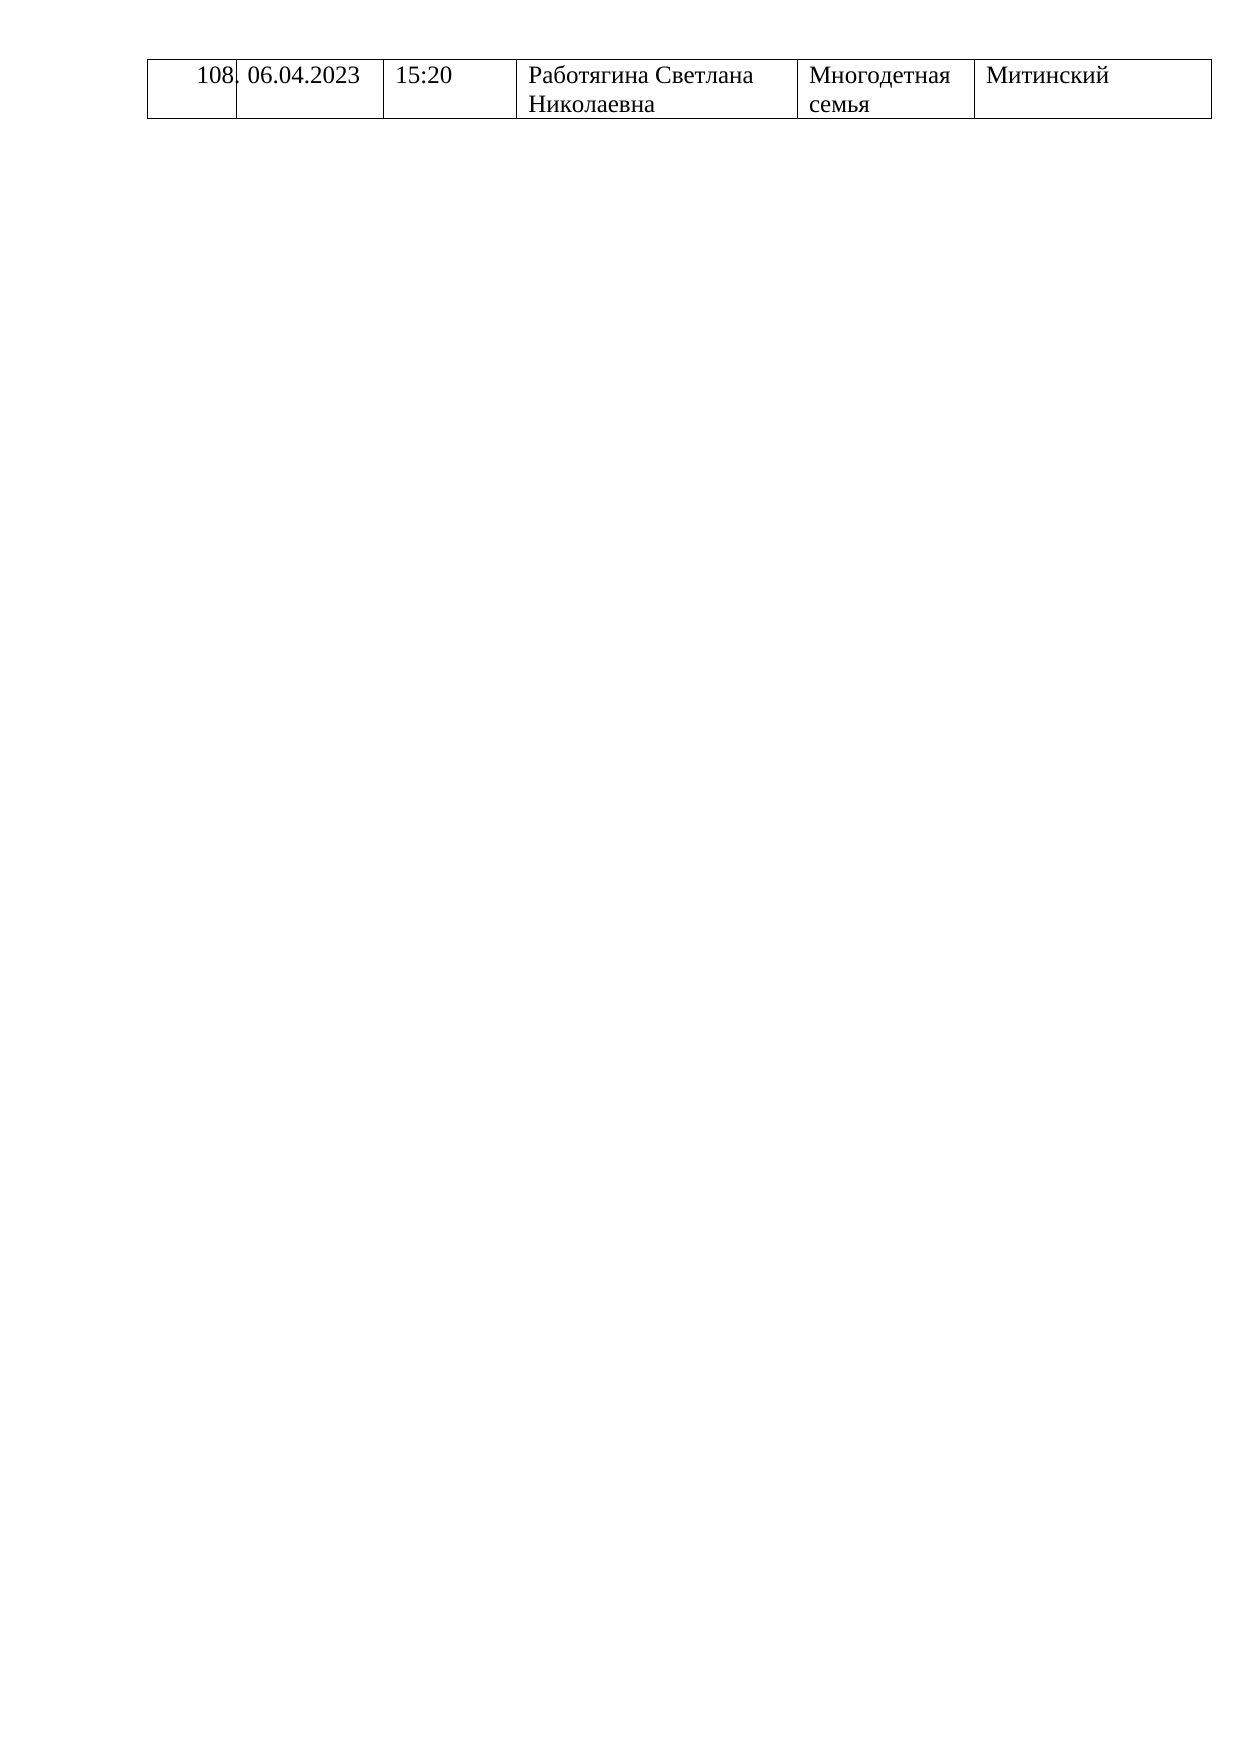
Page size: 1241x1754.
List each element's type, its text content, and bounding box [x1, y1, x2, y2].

table_cell [148, 60, 236, 118]
table_cell 15:20 [384, 60, 516, 118]
table_cell Работягина Светлана Николаевна [517, 60, 797, 118]
table_cell Многодетная семья [798, 60, 974, 118]
table_cell Митинский [975, 60, 1211, 118]
table_cell 06.04.2023 [237, 60, 383, 118]
